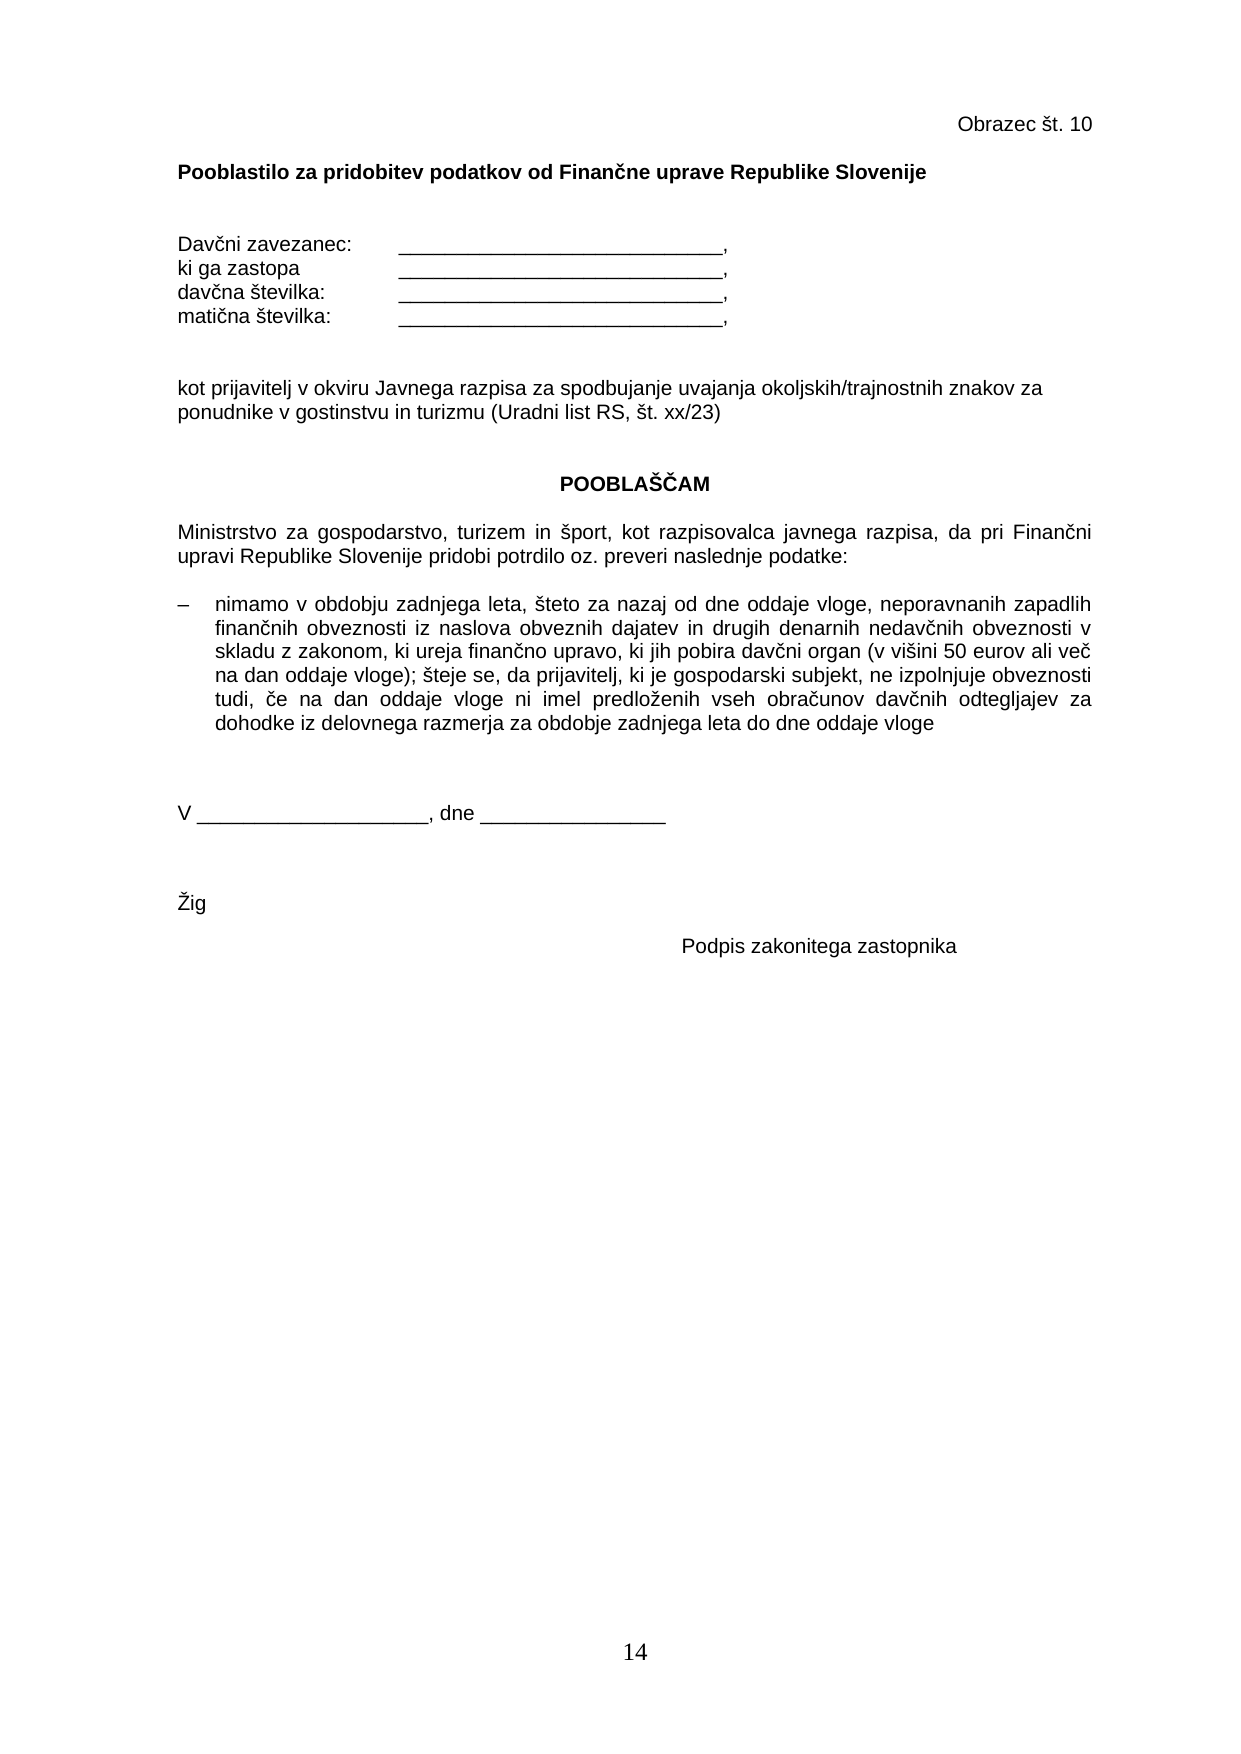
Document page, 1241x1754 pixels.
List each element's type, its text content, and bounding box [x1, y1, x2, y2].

text davčna številka: ____________________________, [177, 280, 1092, 304]
list nimamo v obdobju zadnjega leta, šteto za nazaj od dne oddaje vloge, neporavnanih zapadlih finančnih obveznosti iz naslova obveznih dajatev in drugih denarnih nedavčnih obveznosti v skladu z zakonom, ki ureja finančno upravo, ki jih pobira davčni organ (v višini 50 eurov ali več na dan oddaje vloge); šteje se, da prijavitelj, ki je gospodarski subjekt, ne izpolnjuje obveznosti tudi, če na dan oddaje vloge ni imel predloženih vseh obračunov davčnih odtegljajev za dohodke iz delovnega razmerja za obdobje zadnjega leta do dne oddaje vloge [177, 591, 1092, 735]
text kot prijavitelj v okviru Javnega razpisa za spodbujanje uvajanja okoljskih/trajnostnih znakov za ponudnike v gostinstvu in turizmu (Uradni list RS, št. xx/23) [177, 376, 1092, 424]
text Obrazec št. 10 [177, 112, 1092, 136]
text Davčni zavezanec: ____________________________, [177, 232, 1092, 256]
text Pooblastilo za pridobitev podatkov od Finančne uprave Republike Slovenije [177, 160, 1092, 184]
text V ____________________, dne ________________ [177, 801, 1092, 825]
text ki ga zastopa ____________________________, [177, 256, 1092, 280]
text Podpis zakonitega zastopnika [472, 934, 1092, 958]
text matična številka: ____________________________, [177, 304, 1092, 328]
text POOBLAŠČAM [177, 472, 1092, 496]
text Žig [177, 891, 1092, 915]
text Ministrstvo za gospodarstvo, turizem in šport, kot razpisovalca javnega razpisa, da pri Finančni upravi Republike Slovenije pridobi potrdilo oz. preveri naslednje podatke: [177, 519, 1092, 567]
